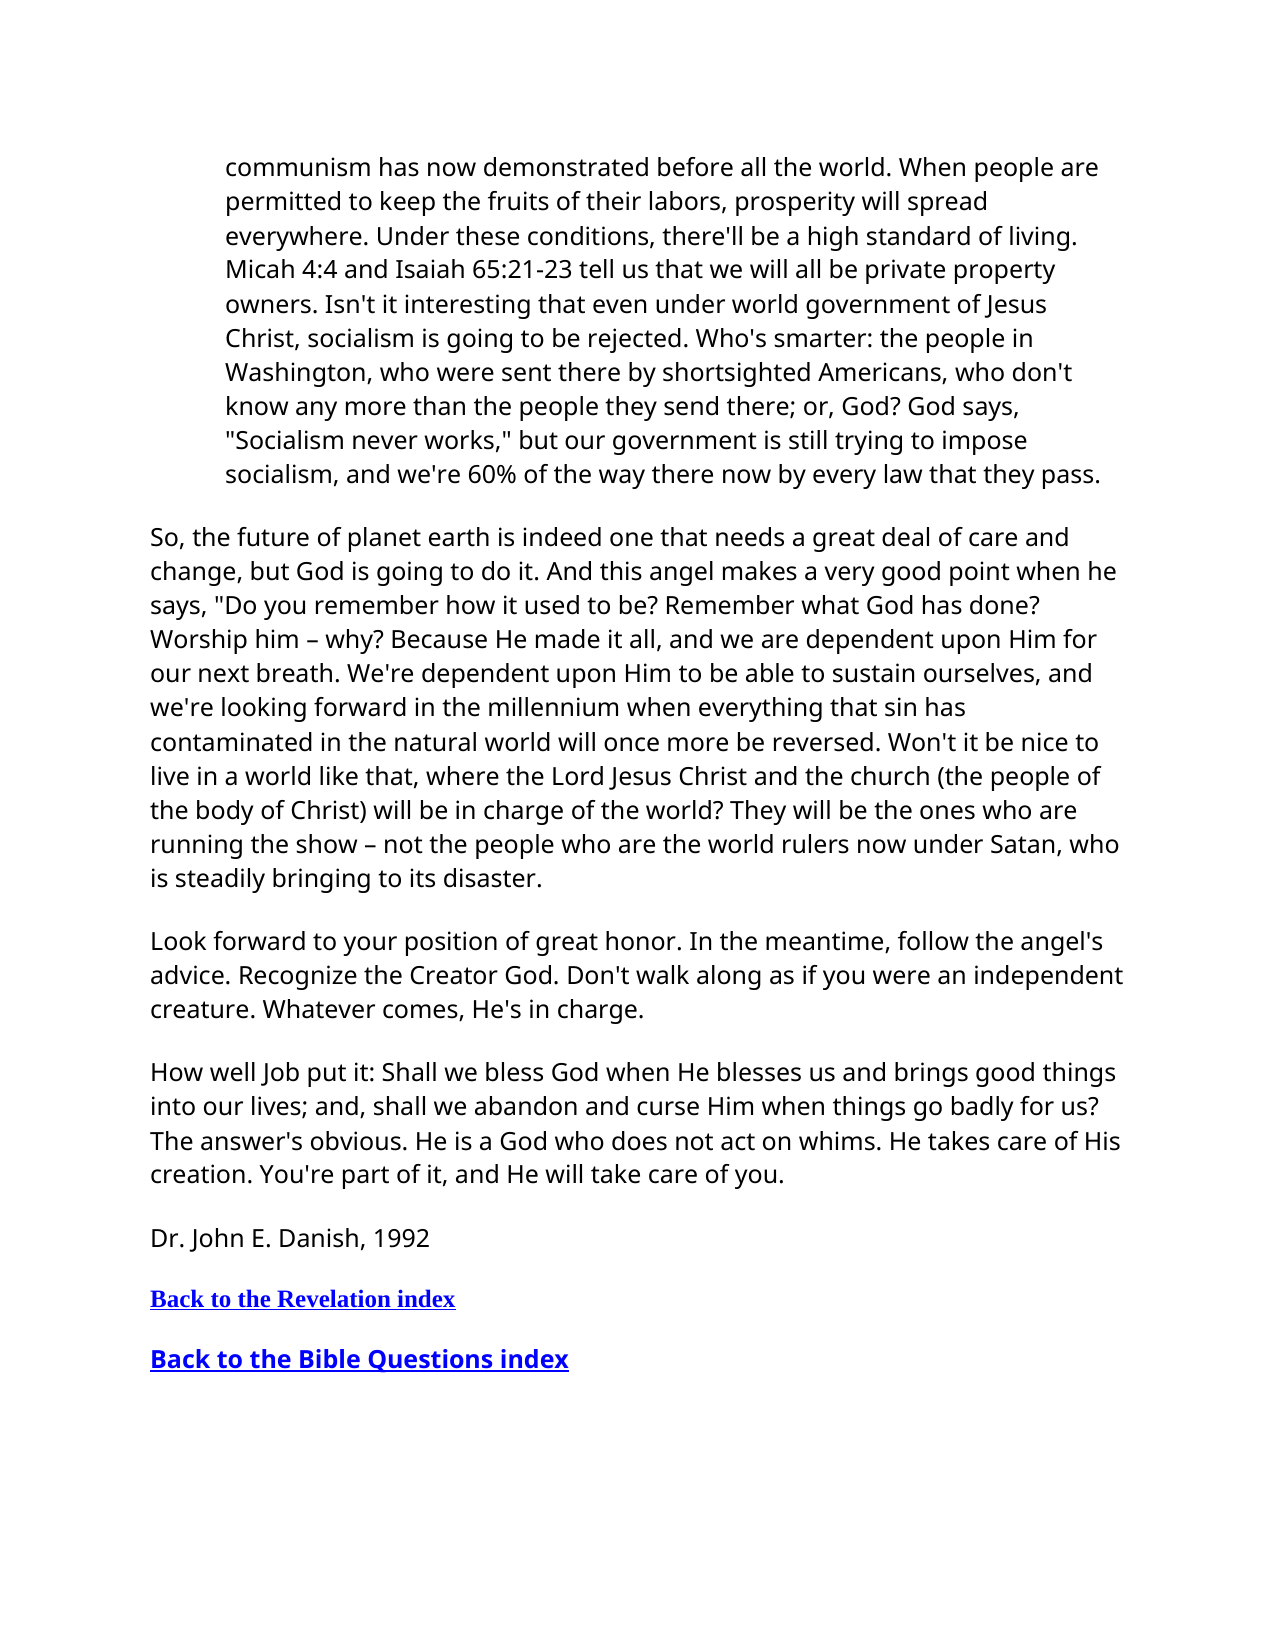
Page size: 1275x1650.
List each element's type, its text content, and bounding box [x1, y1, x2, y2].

text How well Job put it: Shall we bless God when He blesses us and brings good things into our lives; and, shall we abandon and curse Him when things go badly for us? The answer's obvious. He is a God who does not act on whims. He takes care of His creation. You're part of it, and He will take care of you. [150, 1055, 1125, 1191]
text Back to the Revelation index [150, 1284, 1125, 1312]
text Back to the Bible Questions index [150, 1342, 1125, 1376]
text So, the future of planet earth is indeed one that needs a great deal of care and change, but God is going to do it. And this angel makes a very good point when he says, "Do you remember how it used to be? Remember what God has done? Worship him – why? Because He made it all, and we are dependent upon Him for our next breath. We're dependent upon Him to be able to sustain ourselves, and we're looking forward in the millennium when everything that sin has contaminated in the natural world will once more be reversed. Won't it be nice to live in a world like that, where the Lord Jesus Christ and the church (the people of the body of Christ) will be in charge of the world? They will be the ones who are running the show – not the people who are the world rulers now under Satan, who is steadily bringing to its disaster. [150, 520, 1125, 894]
text Look forward to your position of great honor. In the meantime, follow the angel's advice. Recognize the Creator God. Don't walk along as if you were an independent creature. Whatever comes, He's in charge. [150, 924, 1125, 1026]
text Dr. John E. Danish, 1992 [150, 1220, 1125, 1254]
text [225, 150, 1125, 491]
